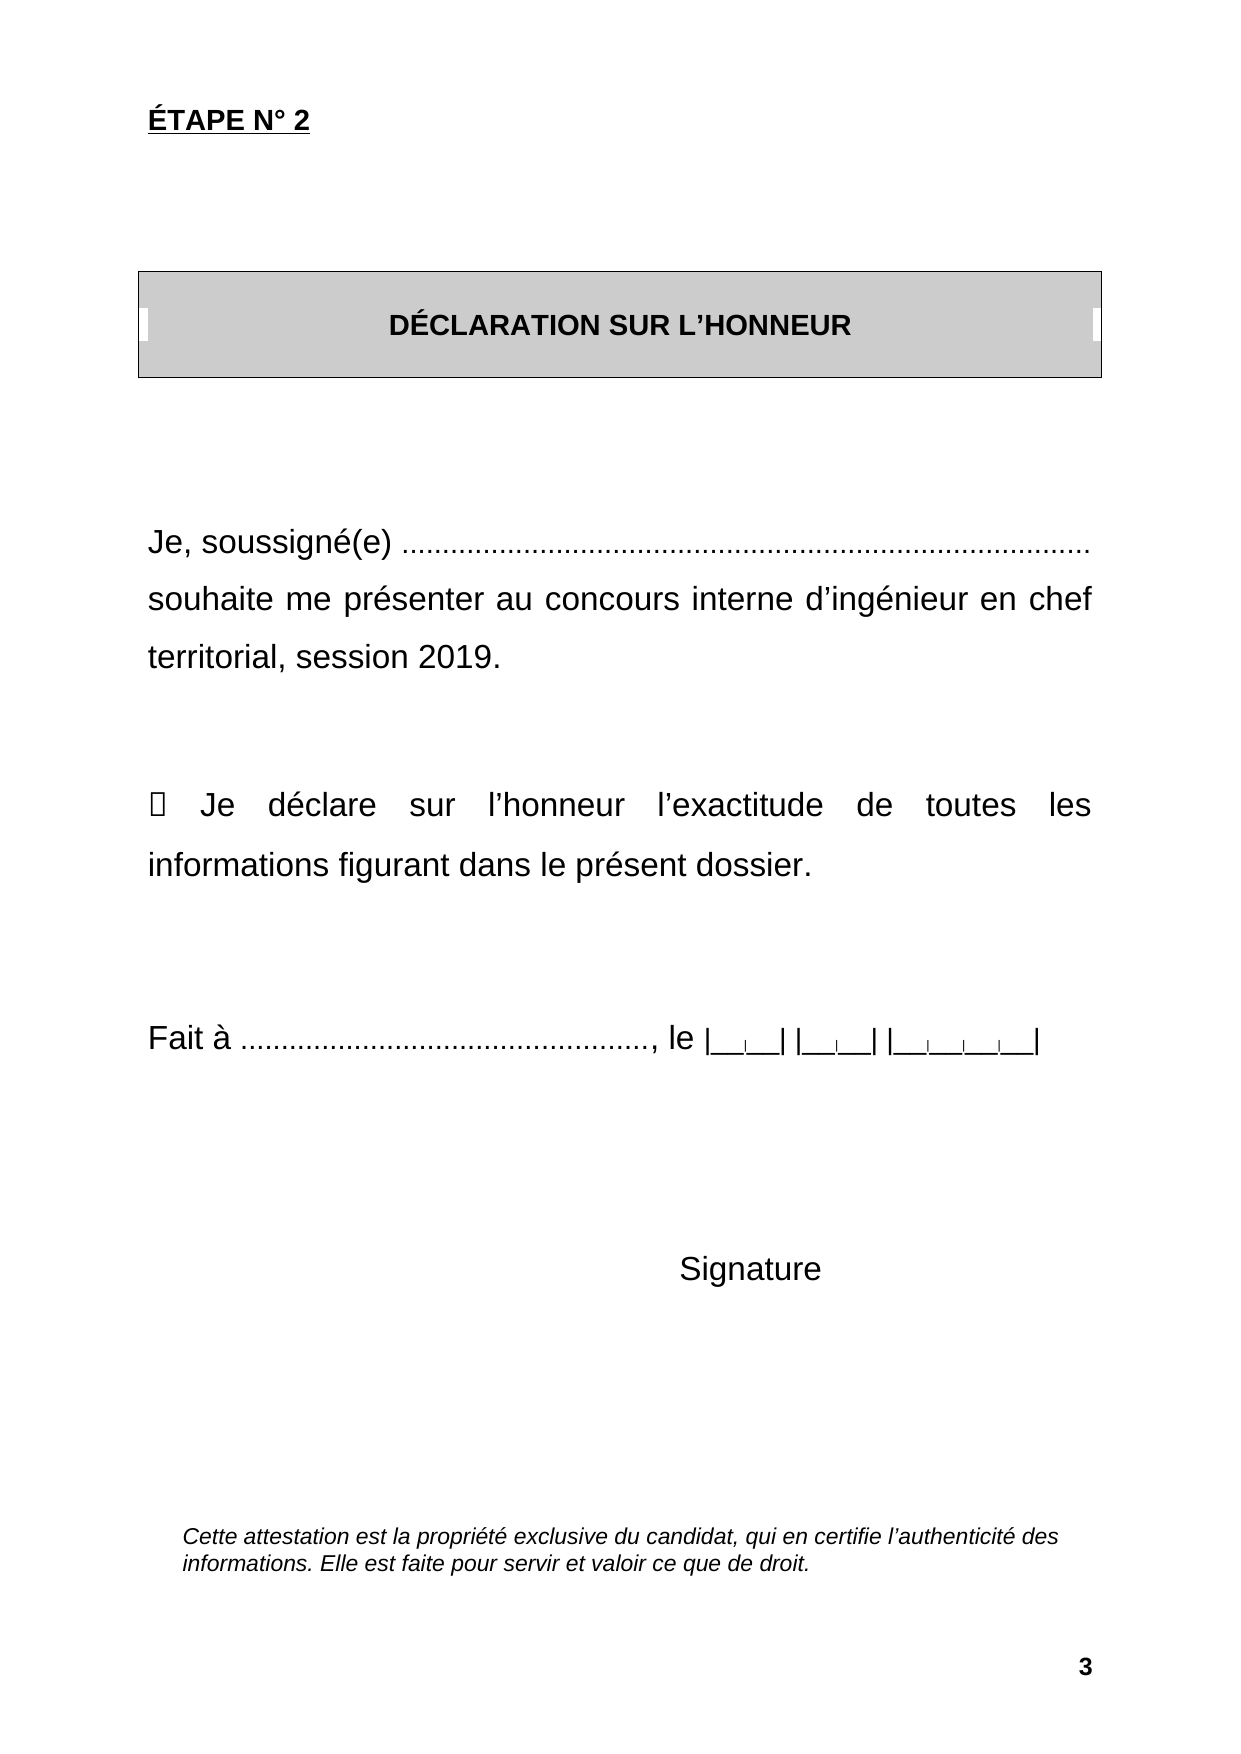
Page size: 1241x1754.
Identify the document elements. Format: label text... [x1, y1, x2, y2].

text ÉTAPE N° 2 [148, 103, 1093, 137]
text Fait à , le |__|__| |__|__| |__|__|__|__| [148, 1018, 1093, 1057]
text  Je déclare sur l’honneur l’exactitude de toutes les informations figurant dans le présent dossier. [148, 781, 1093, 884]
text souhaite me présenter au concours interne d’ingénieur en chef territorial, session 2019. [148, 579, 1093, 675]
text Signature [679, 1249, 1093, 1287]
text Je, soussigné(e) [148, 522, 1093, 560]
text DÉCLARATION SUR L’HONNEUR [148, 308, 1093, 338]
